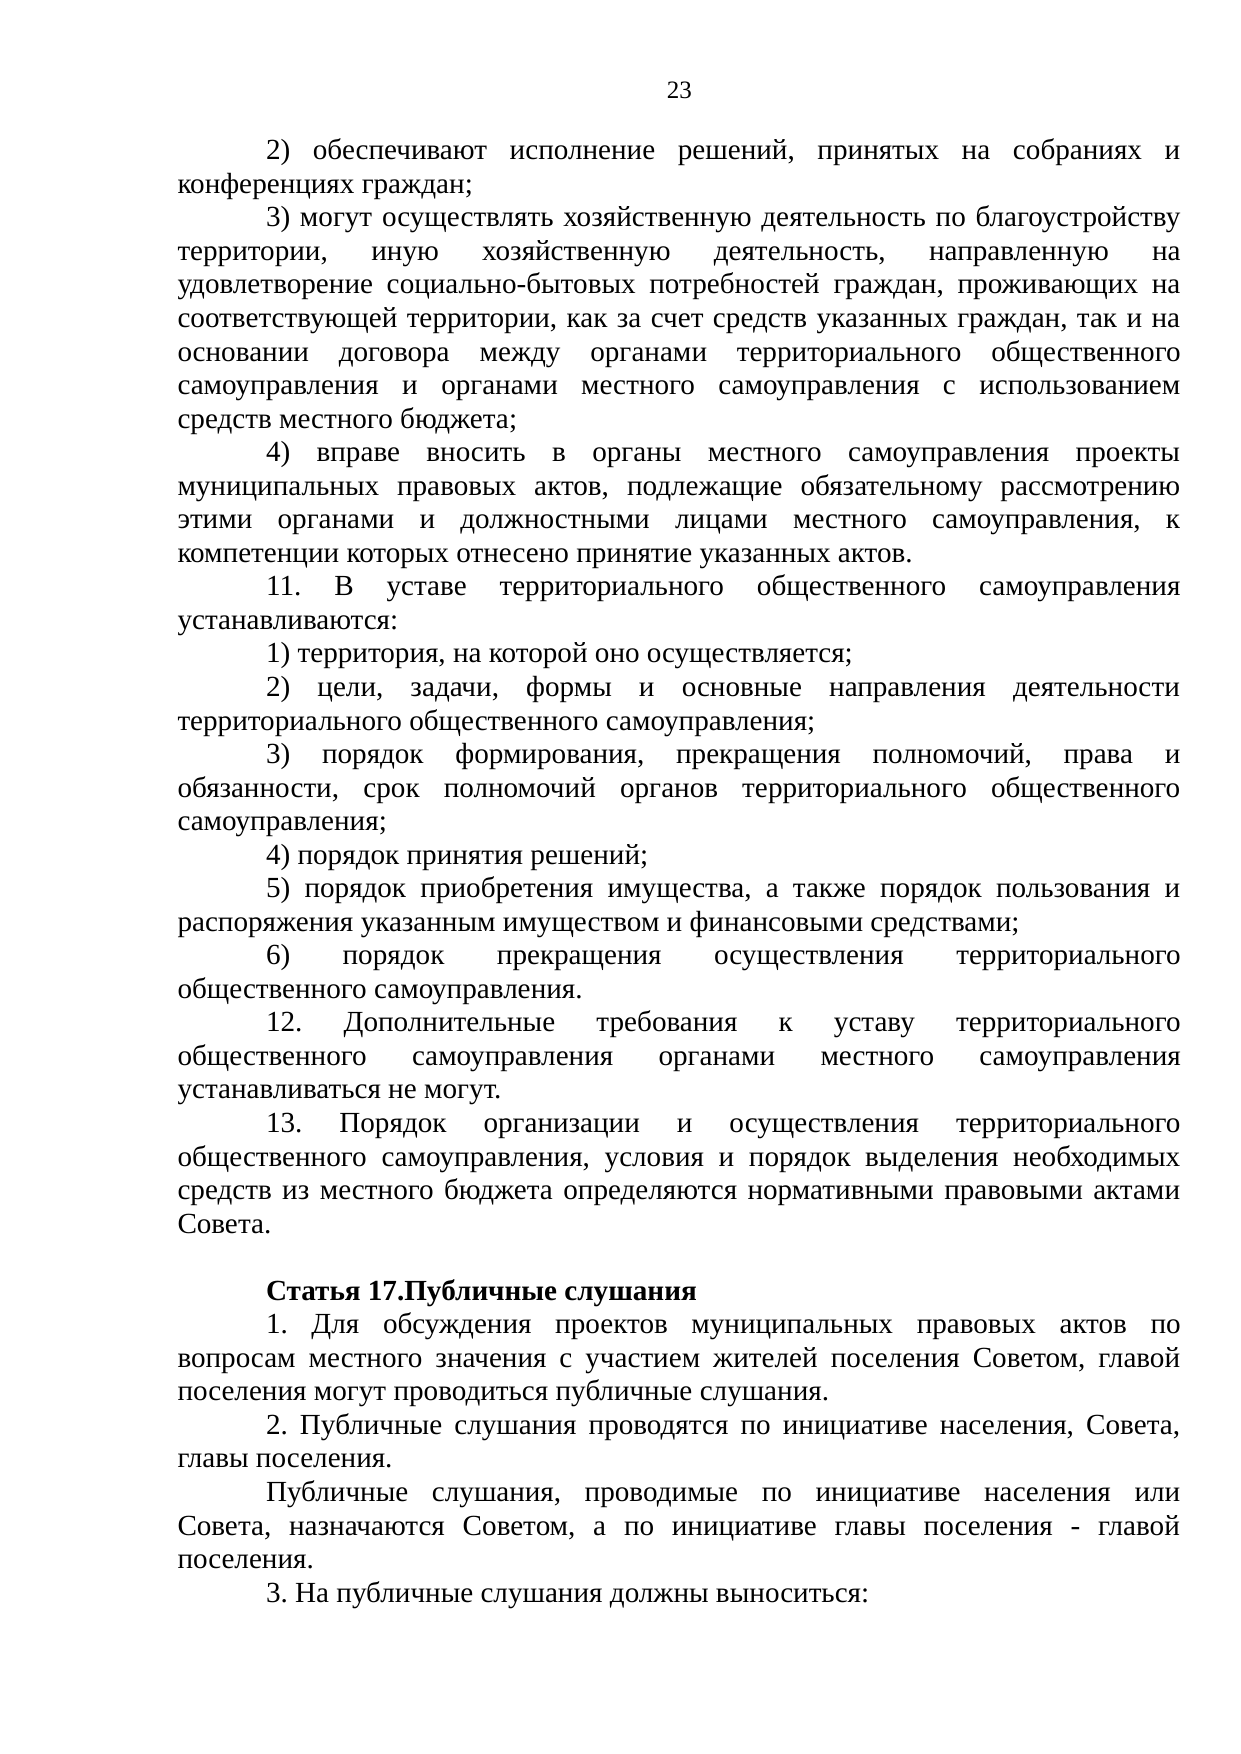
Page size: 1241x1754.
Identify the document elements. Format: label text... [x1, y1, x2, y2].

text 1) территория, на которой оно осуществляется; [177, 636, 1181, 669]
text 4) порядок принятия решений; [177, 837, 1181, 870]
text 3. На публичные слушания должны выноситься: [177, 1575, 1181, 1608]
text Статья 17.Публичные слушания [177, 1273, 1181, 1306]
text 11. В уставе территориального общественного самоуправления устанавливаются: [177, 568, 1181, 636]
text 3) порядок формирования, прекращения полномочий, права и обязанности, срок полномочий органов территориального общественного самоуправления; [177, 736, 1181, 837]
text 13. Порядок организации и осуществления территориального общественного самоуправления, условия и порядок выделения необходимых средств из местного бюджета определяются нормативными правовыми актами Совета. [177, 1105, 1181, 1239]
text 2) цели, задачи, формы и основные направления деятельности территориального общественного самоуправления; [177, 669, 1181, 736]
text 4) вправе вносить в органы местного самоуправления проекты муниципальных правовых актов, подлежащие обязательному рассмотрению этими органами и должностными лицами местного самоуправления, к компетенции которых отнесено принятие указанных актов. [177, 434, 1181, 568]
text 2) обеспечивают исполнение решений, принятых на собраниях и конференциях граждан; [177, 132, 1181, 199]
text 5) порядок приобретения имущества, а также порядок пользования и распоряжения указанным имуществом и финансовыми средствами; [177, 870, 1181, 937]
text Публичные слушания, проводимые по инициативе населения или Совета, назначаются Советом, а по инициативе главы поселения - главой поселения. [177, 1474, 1181, 1575]
text 1. Для обсуждения проектов муниципальных правовых актов по вопросам местного значения с участием жителей поселения Советом, главой поселения могут проводиться публичные слушания. [177, 1306, 1181, 1407]
text 2. Публичные слушания проводятся по инициативе населения, Совета, главы поселения. [177, 1407, 1181, 1474]
text 3) могут осуществлять хозяйственную деятельность по благоустройству территории, иную хозяйственную деятельность, направленную на удовлетворение социально-бытовых потребностей граждан, проживающих на соответствующей территории, как за счет средств указанных граждан, так и на основании договора между органами территориального общественного самоуправления и органами местного самоуправления с использованием средств местного бюджета; [177, 199, 1181, 434]
text 12. Дополнительные требования к уставу территориального общественного самоуправления органами местного самоуправления устанавливаться не могут. [177, 1004, 1181, 1105]
text 6) порядок прекращения осуществления территориального общественного самоуправления. [177, 937, 1181, 1004]
